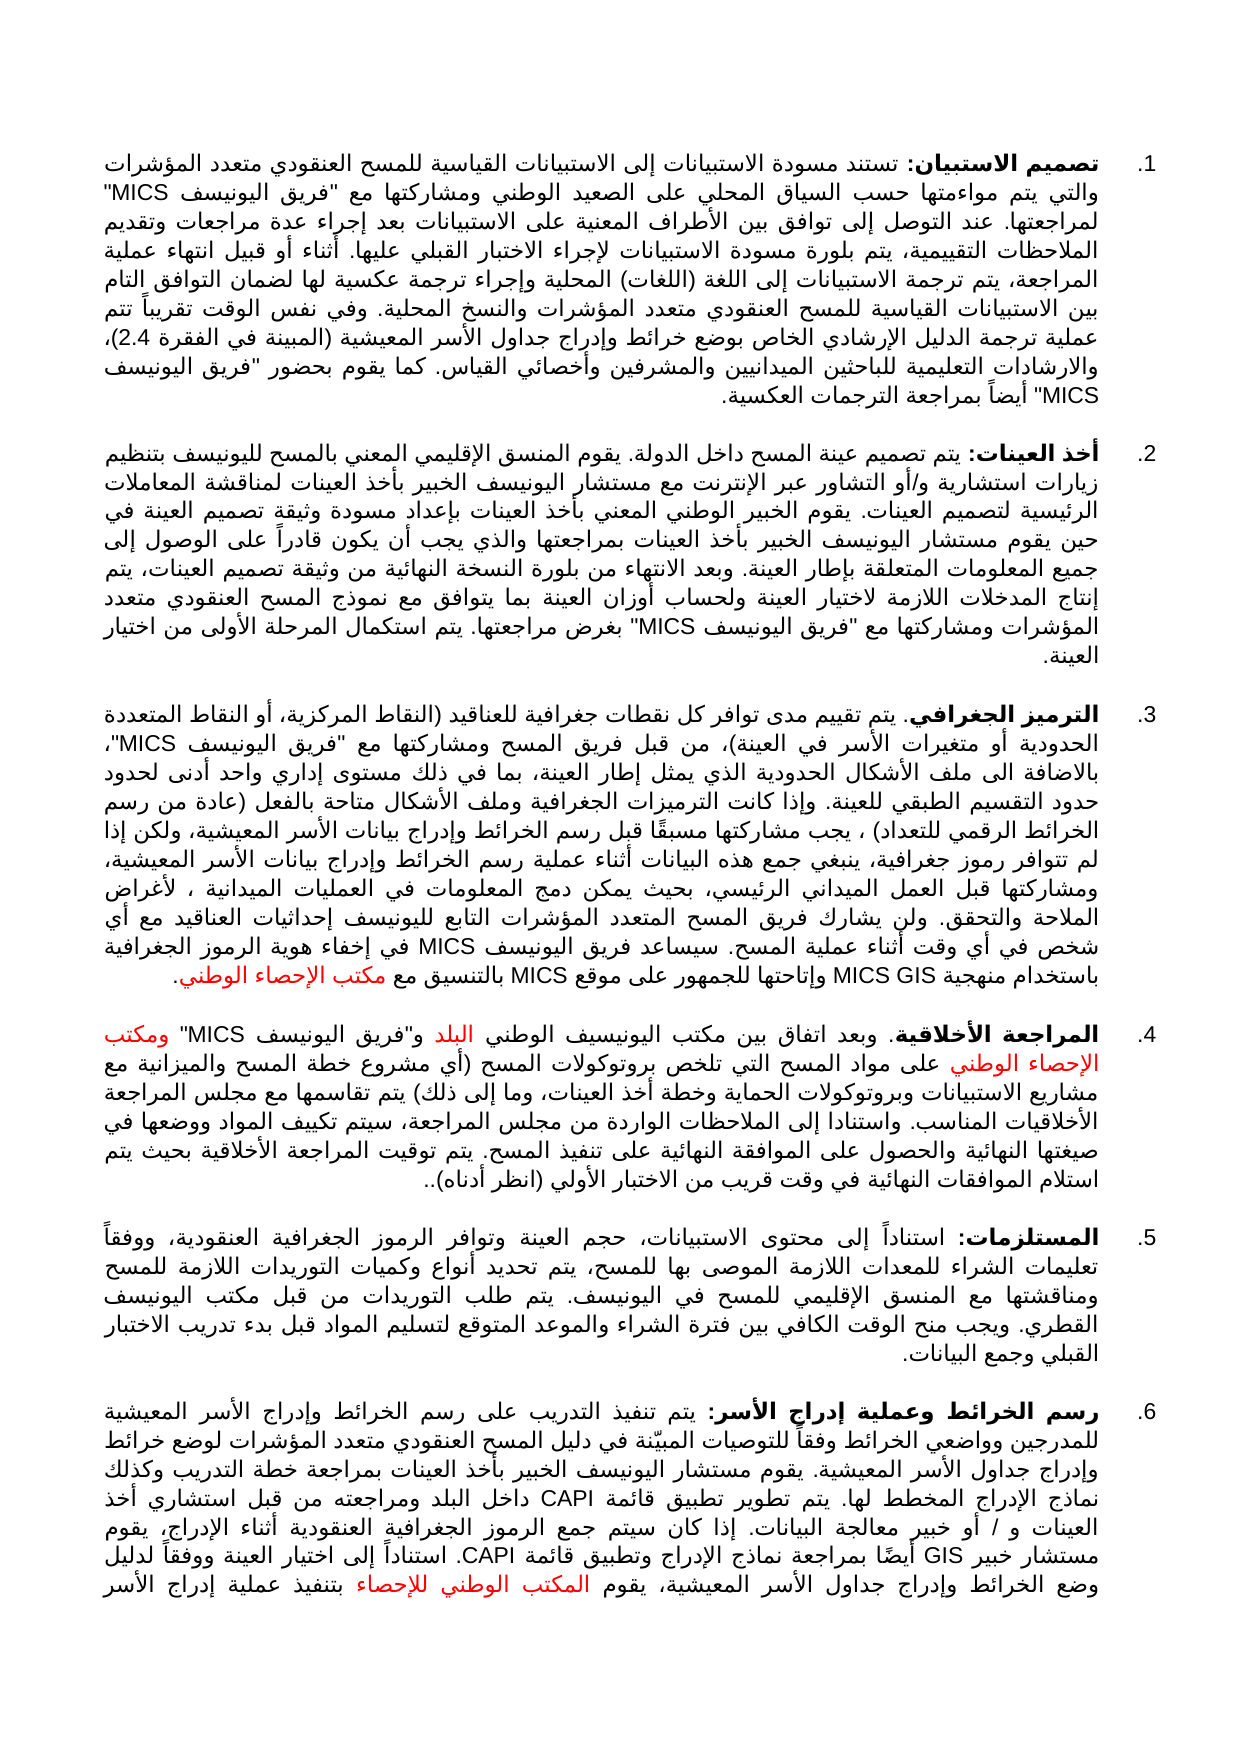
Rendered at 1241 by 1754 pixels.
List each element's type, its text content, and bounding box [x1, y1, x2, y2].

list الترميز الجغرافي. يتم تقييم مدى توافر كل نقطات جغرافية للعناقيد (النقاط المركزية، أو النقاط المتعددة الحدودية أو متغيرات الأسر في العينة)، من قبل فريق المسح ومشاركتها مع "فريق اليونيسف MICS"، بالاضافة الى ملف الأشكال الحدودية الذي يمثل إطار العينة، بما في ذلك مستوى إداري واحد أدنى لحدود حدود التقسيم الطبقي للعينة. وإذا كانت الترميزات الجغرافية وملف الأشكال متاحة بالفعل (عادة من رسم الخرائط الرقمي للتعداد) ، يجب مشاركتها مسبقًا قبل رسم الخرائط وإدراج بيانات الأسر المعيشية، ولكن إذا لم تتوافر رموز جغرافية، ينبغي جمع هذه البيانات أثناء عملية رسم الخرائط وإدراج بيانات الأسر المعيشية، ومشاركتها قبل العمل الميداني الرئيسي، بحيث يمكن دمج المعلومات في العمليات الميدانية ، لأغراض الملاحة والتحقق. ولن يشارك فريق المسح المتعدد المؤشرات التابع لليونيسف إحداثيات العناقيد مع أي شخص في أي وقت أثناء عملية المسح. سيساعد فريق اليونيسف MICS في إخفاء هوية الرموز الجغرافية باستخدام منهجية MICS GIS وإتاحتها للجمهور على موقع MICS بالتنسيق مع مكتب الإحصاء الوطني. [103, 701, 1137, 988]
list تصميم الاستبيان: تستند مسودة الاستبيانات إلى الاستبيانات القياسية للمسح العنقودي متعدد المؤشرات والتي يتم مواءمتها حسب السياق المحلي على الصعيد الوطني ومشاركتها مع "فريق اليونيسف MICS" لمراجعتها. عند التوصل إلى توافق بين الأطراف المعنية على الاستبيانات بعد إجراء عدة مراجعات وتقديم الملاحظات التقييمية، يتم بلورة مسودة الاستبيانات لإجراء الاختبار القبلي عليها. أثناء أو قبيل انتهاء عملية المراجعة، يتم ترجمة الاستبيانات إلى اللغة (اللغات) المحلية وإجراء ترجمة عكسية لها لضمان التوافق التام بين الاستبيانات القياسية للمسح العنقودي متعدد المؤشرات والنسخ المحلية. وفي نفس الوقت تقريباً تتم عملية ترجمة الدليل الإرشادي الخاص بوضع خرائط وإدراج جداول الأسر المعيشية (المبينة في الفقرة 2.4)، والارشادات التعليمية للباحثين الميدانيين والمشرفين وأخصائي القياس. كما يقوم بحضور "فريق اليونيسف MICS" أيضاً بمراجعة الترجمات العكسية. [103, 150, 1137, 408]
list المراجعة الأخلاقية. وبعد اتفاق بين مكتب اليونيسيف الوطني البلد و"فريق اليونيسف MICS" ومكتب الإحصاء الوطني على مواد المسح التي تلخص بروتوكولات المسح (أي مشروع خطة المسح والميزانية مع مشاريع الاستبيانات وبروتوكولات الحماية وخطة أخذ العينات، وما إلى ذلك) يتم تقاسمها مع مجلس المراجعة الأخلاقيات المناسب. واستنادا إلى الملاحظات الواردة من مجلس المراجعة، سيتم تكييف المواد ووضعها في صيغتها النهائية والحصول على الموافقة النهائية على تنفيذ المسح. يتم توقيت المراجعة الأخلاقية بحيث يتم استلام الموافقات النهائية في وقت قريب من الاختبار الأولي (انظر أدناه).. [103, 1021, 1137, 1192]
list أخذ العينات: يتم تصميم عينة المسح داخل الدولة. يقوم المنسق الإقليمي المعني بالمسح لليونيسف بتنظيم زيارات استشارية و/أو التشاور عبر الإنترنت مع مستشار اليونيسف الخبير بأخذ العينات لمناقشة المعاملات الرئيسية لتصميم العينات. يقوم الخبير الوطني المعني بأخذ العينات بإعداد مسودة وثيقة تصميم العينة في حين يقوم مستشار اليونيسف الخبير بأخذ العينات بمراجعتها والذي يجب أن يكون قادراً على الوصول إلى جميع المعلومات المتعلقة بإطار العينة. وبعد الانتهاء من بلورة النسخة النهائية من وثيقة تصميم العينات، يتم إنتاج المدخلات اللازمة لاختيار العينة ولحساب أوزان العينة بما يتوافق مع نموذج المسح العنقودي متعدد المؤشرات ومشاركتها مع "فريق اليونيسف MICS" بغرض مراجعتها. يتم استكمال المرحلة الأولى من اختيار العينة. [103, 439, 1137, 669]
list المستلزمات: استناداً إلى محتوى الاستبيانات، حجم العينة وتوافر الرموز الجغرافية العنقودية، ووفقاً تعليمات الشراء للمعدات اللازمة الموصى بها للمسح، يتم تحديد أنواع وكميات التوريدات اللازمة للمسح ومناقشتها مع المنسق الإقليمي للمسح في اليونيسف. يتم طلب التوريدات من قبل مكتب اليونيسف القطري. ويجب منح الوقت الكافي بين فترة الشراء والموعد المتوقع لتسليم المواد قبل بدء تدريب الاختبار القبلي وجمع البيانات. [103, 1224, 1137, 1366]
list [103, 1398, 1137, 1598]
